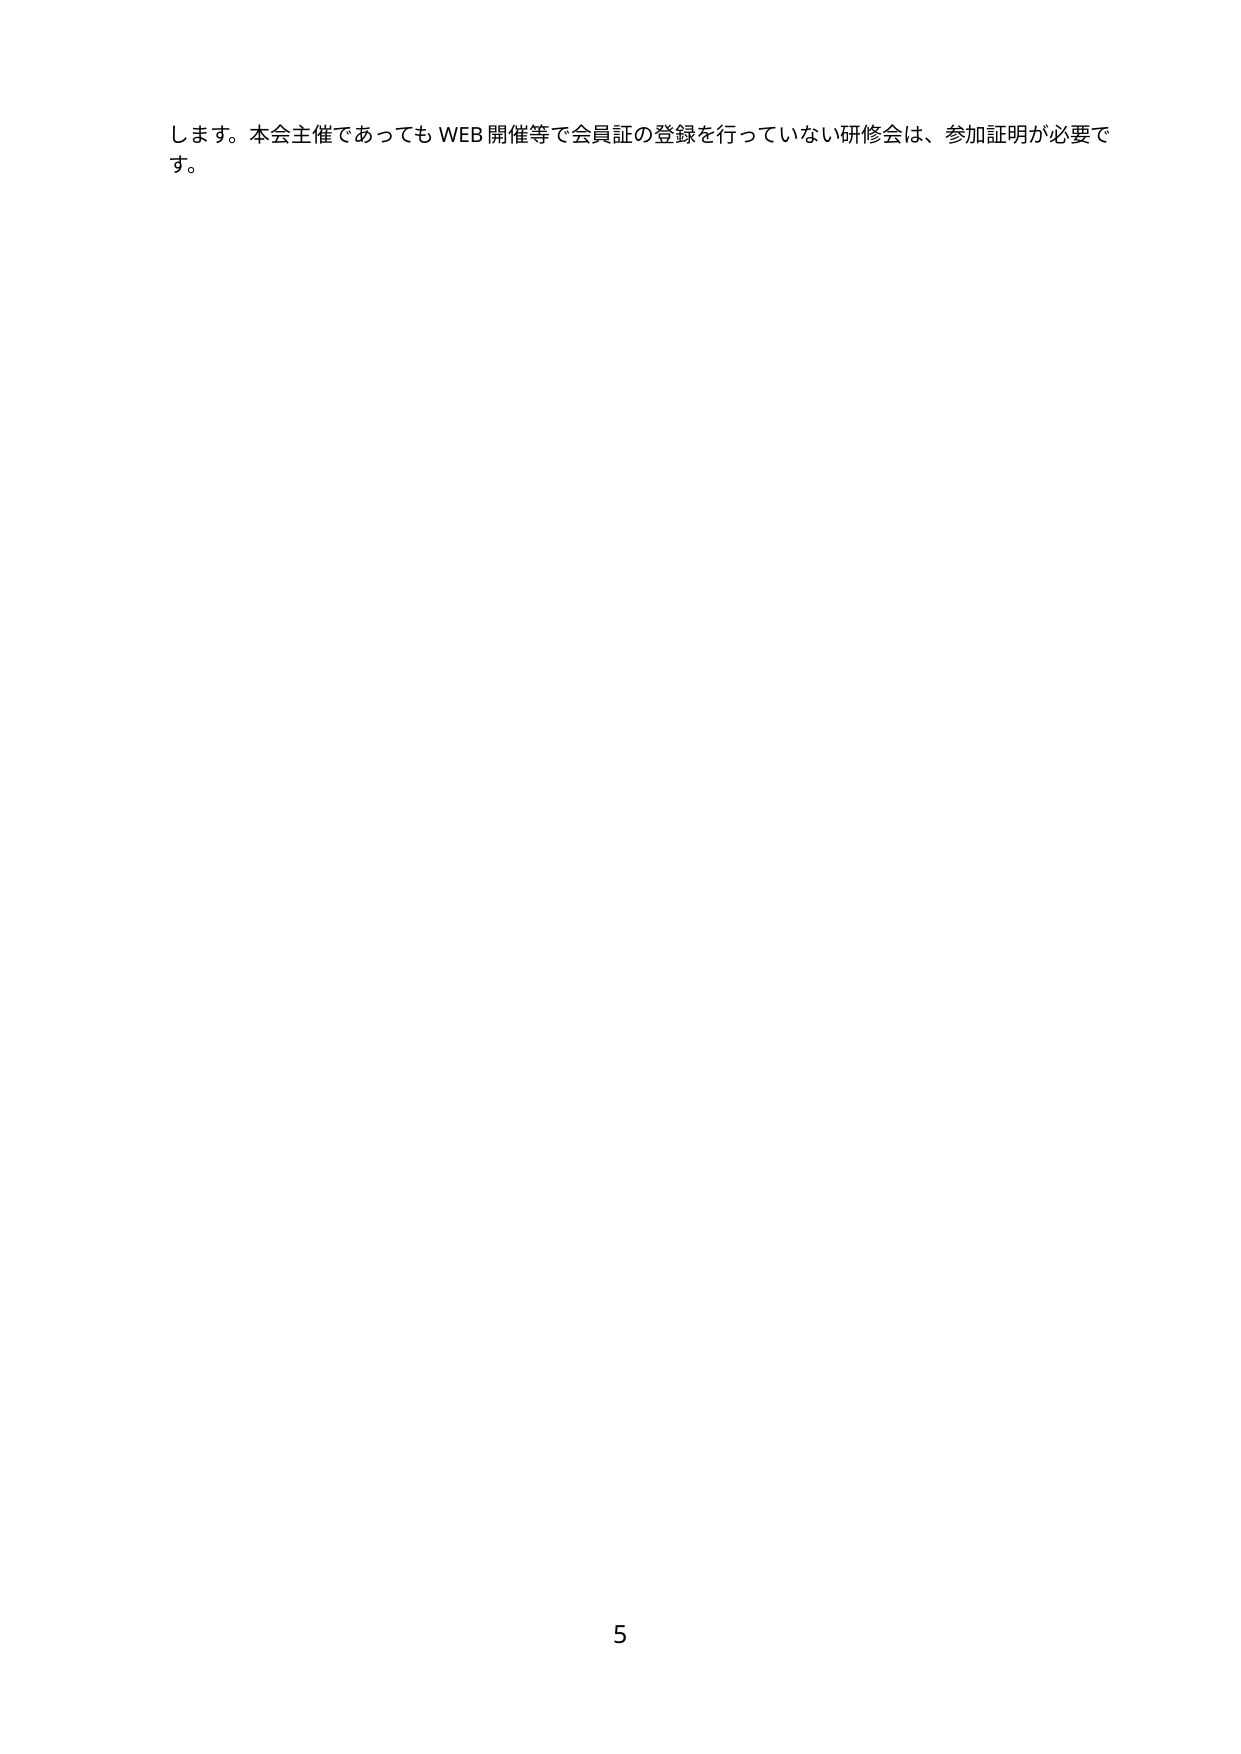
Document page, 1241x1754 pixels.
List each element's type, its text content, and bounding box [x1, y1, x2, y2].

text します。本会主催であってもWEB開催等で会員証の登録を行っていない研修会は、参加証明が必要です。 [168, 118, 1122, 179]
